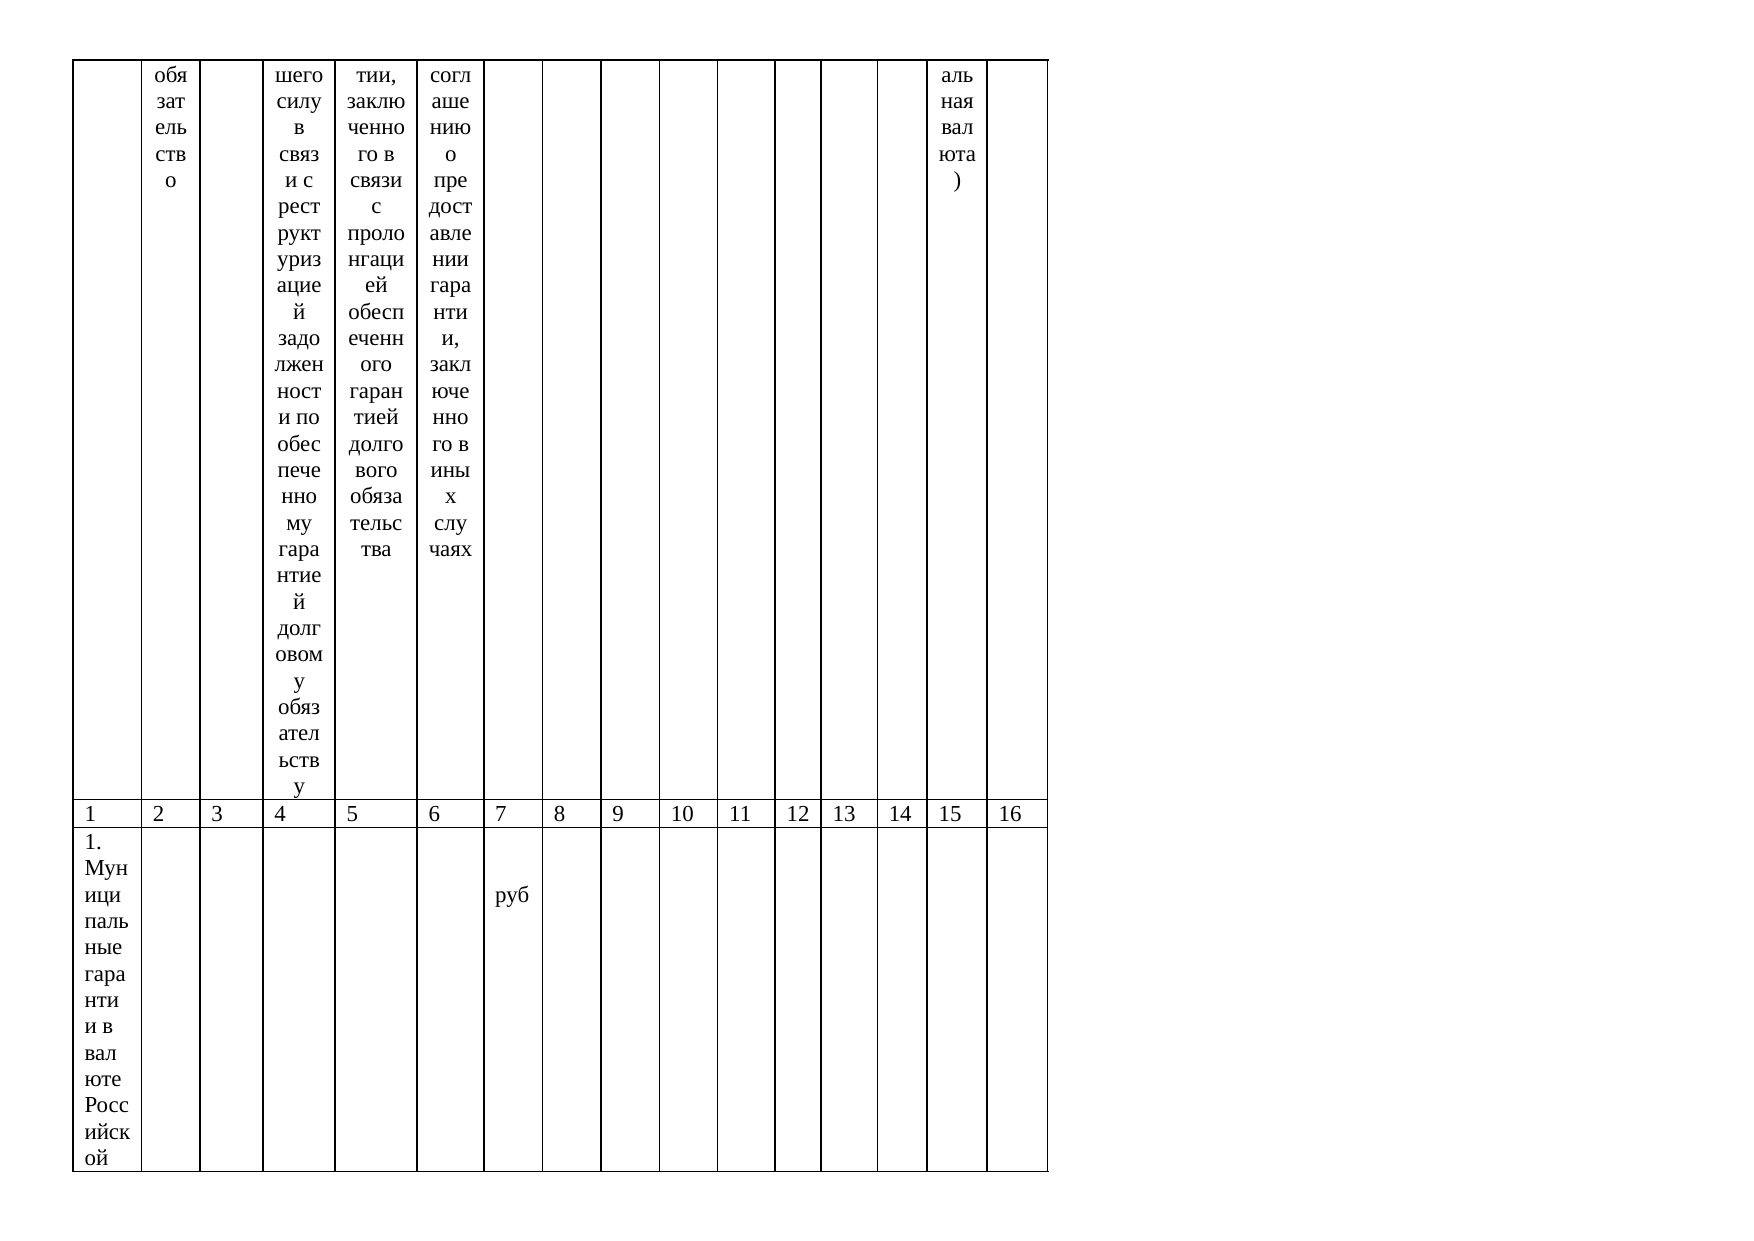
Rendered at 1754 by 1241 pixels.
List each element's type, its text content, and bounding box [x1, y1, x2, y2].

table_cell [336, 828, 416, 1171]
table_cell [822, 828, 877, 1171]
table_cell 7 [485, 800, 542, 826]
table_cell 15 [928, 800, 986, 826]
table_cell [928, 828, 986, 1171]
table_cell [142, 828, 199, 1171]
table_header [718, 61, 774, 798]
table_cell 8 [543, 800, 600, 826]
table_cell [418, 828, 483, 1171]
table_cell [602, 828, 659, 1171]
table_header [928, 61, 986, 798]
table_cell [988, 828, 1047, 1171]
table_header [602, 61, 659, 798]
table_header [988, 61, 1047, 798]
table_cell [543, 828, 600, 1171]
table_cell [264, 828, 334, 1171]
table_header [264, 61, 334, 798]
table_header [878, 61, 926, 798]
table_cell [718, 828, 774, 1171]
table_cell 6 [418, 800, 483, 826]
table_cell руб [485, 828, 542, 1171]
table_cell 12 [776, 800, 820, 826]
table_cell 2 [142, 800, 199, 826]
table_cell 10 [660, 800, 717, 826]
table_cell 4 [264, 800, 334, 826]
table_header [485, 61, 542, 798]
table_cell [201, 828, 262, 1171]
table_cell [776, 828, 820, 1171]
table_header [418, 61, 483, 798]
table_cell 9 [602, 800, 659, 826]
table_cell 5 [336, 800, 416, 826]
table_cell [74, 828, 141, 1171]
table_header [776, 61, 820, 798]
table_cell [660, 828, 717, 1171]
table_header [74, 61, 141, 798]
table_cell [878, 828, 926, 1171]
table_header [543, 61, 600, 798]
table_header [660, 61, 717, 798]
table_cell 13 [822, 800, 877, 826]
table_cell 14 [878, 800, 926, 826]
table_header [201, 61, 262, 798]
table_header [336, 61, 416, 798]
table_cell 16 [988, 800, 1047, 826]
table_cell 3 [201, 800, 262, 826]
table_cell 11 [718, 800, 774, 826]
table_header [142, 61, 199, 798]
table_cell 1 [74, 800, 141, 826]
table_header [822, 61, 877, 798]
